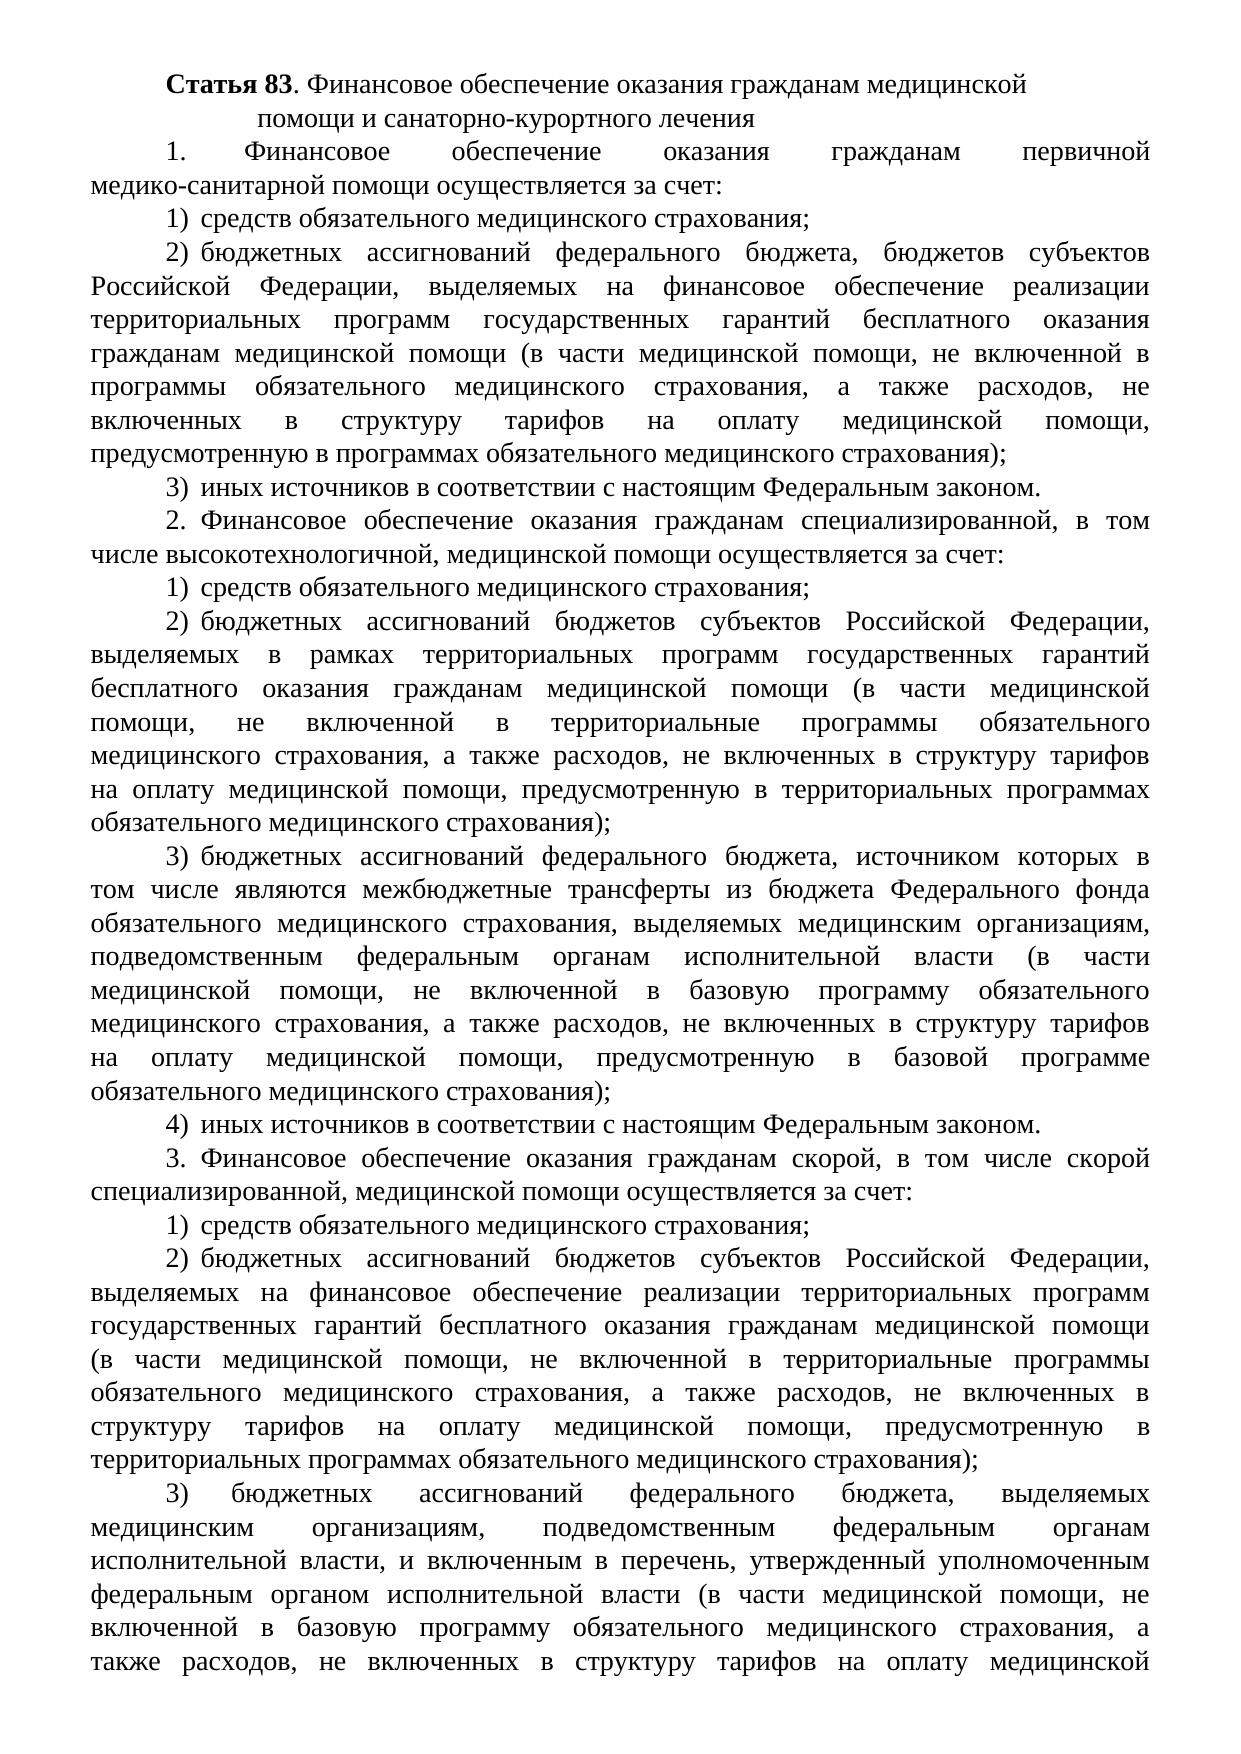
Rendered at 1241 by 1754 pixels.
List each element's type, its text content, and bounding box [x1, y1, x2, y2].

list средств обязательного медицинского страхования; [90, 201, 1153, 235]
text Статья 83. Финансовое обеспечение оказания гражданам медицинской помощи и санаторно-курортного лечения [165, 66, 1151, 134]
list иных источников в соответствии с настоящим Федеральным законом. [90, 1107, 1153, 1140]
list средств обязательного медицинского страхования; [90, 1207, 1153, 1241]
list бюджетных ассигнований федерального бюджета, бюджетов субъектов Российской Федерации, выделяемых на финансовое обеспечение реализации территориальных программ государственных гарантий бесплатного оказания гражданам медицинской помощи (в части медицинской помощи, не включенной в программы обязательного медицинского страхования, а также расходов, не включенных в структуру тарифов на оплату медицинской помощи, предусмотренную в программах обязательного медицинского страхования); [90, 235, 1151, 469]
list бюджетных ассигнований бюджетов субъектов Российской Федерации, выделяемых в рамках территориальных программ государственных гарантий бесплатного оказания гражданам медицинской помощи (в части медицинской помощи, не включенной в территориальные программы обязательного медицинского страхования, а также расходов, не включенных в структуру тарифов на оплату медицинской помощи, предусмотренную в территориальных программах обязательного медицинского страхования); [90, 604, 1151, 838]
list бюджетных ассигнований бюджетов субъектов Российской Федерации, выделяемых на финансовое обеспечение реализации территориальных программ государственных гарантий бесплатного оказания гражданам медицинской помощи (в части медицинской помощи, не включенной в территориальные программы обязательного медицинского страхования, а также расходов, не включенных в структуру тарифов на оплату медицинской помощи, предусмотренную в территориальных программах обязательного медицинского страхования); [90, 1241, 1151, 1476]
list Финансовое обеспечение оказания гражданам скорой, в том числе скорой специализированной, медицинской помощи осуществляется за счет: [90, 1140, 1151, 1207]
list бюджетных ассигнований федерального бюджета, источником которых в том числе являются межбюджетные трансферты из бюджета Федерального фонда обязательного медицинского страхования, выделяемых медицинским организациям, подведомственным федеральным органам исполнительной власти (в части медицинской помощи, не включенной в базовую программу обязательного медицинского страхования, а также расходов, не включенных в структуру тарифов на оплату медицинской помощи, предусмотренную в базовой программе обязательного медицинского страхования); [90, 838, 1151, 1107]
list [90, 1476, 1151, 1677]
list Финансовое обеспечение оказания гражданам первичной медико-санитарной помощи осуществляется за счет: [90, 134, 1151, 201]
list Финансовое обеспечение оказания гражданам специализированной, в том числе высокотехнологичной, медицинской помощи осуществляется за счет: [90, 503, 1151, 570]
list средств обязательного медицинского страхования; [90, 570, 1153, 604]
list иных источников в соответствии с настоящим Федеральным законом. [90, 469, 1153, 503]
